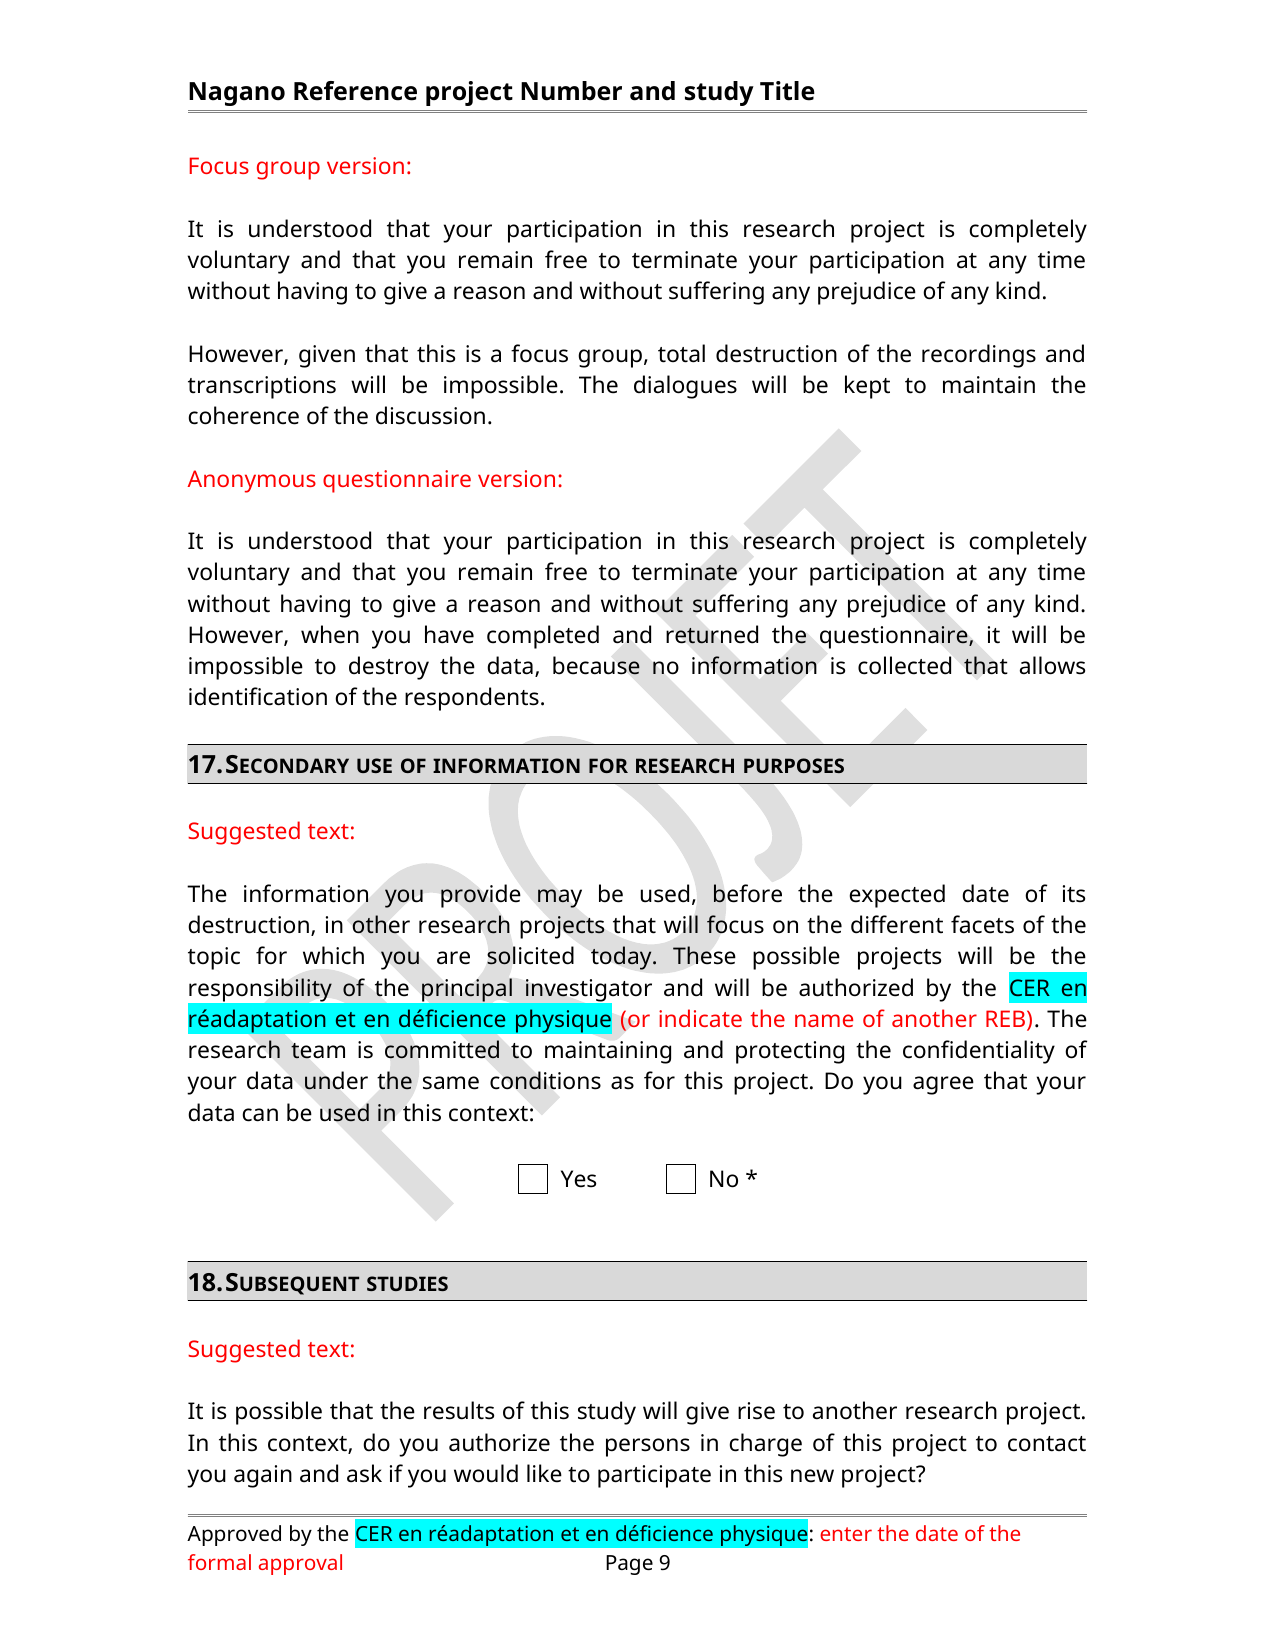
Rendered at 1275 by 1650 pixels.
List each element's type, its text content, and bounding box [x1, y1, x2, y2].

text Suggested text: [187, 815, 1087, 847]
text Suggested text: [187, 1333, 1087, 1364]
text The information you provide may be used, before the expected date of its destruction, in other research projects that will focus on the different facets of the topic for which you are solicited today. These possible projects will be the responsibility of the principal investigator and will be authorized by the CER en réadaptation et en déficience physique (or indicate the name of another REB). The research team is committed to maintaining and protecting the confidentiality of your data under the same conditions as for this project. Do you agree that your data can be used in this context: [187, 878, 1087, 1128]
text It is possible that the results of this study will give rise to another research project. In this context, do you authorize the persons in charge of this project to contact you again and ask if you would like to participate in this new project? [187, 1395, 1087, 1489]
text It is understood that your participation in this research project is completely voluntary and that you remain free to terminate your participation at any time without having to give a reason and without suffering any prejudice of any kind. [187, 212, 1087, 306]
text However, given that this is a focus group, total destruction of the recordings and transcriptions will be impossible. The dialogues will be kept to maintain the coherence of the discussion. [187, 337, 1087, 431]
list Secondary use of information for research purposes [187, 745, 1087, 784]
list Subsequent studies [187, 1262, 1087, 1301]
text Focus group version: [187, 150, 1087, 181]
text Yes No * [187, 1163, 1087, 1194]
text Anonymous questionnaire version: [187, 462, 1087, 494]
text It is understood that your participation in this research project is completely voluntary and that you remain free to terminate your participation at any time without having to give a reason and without suffering any prejudice of any kind. However, when you have completed and returned the questionnaire, it will be impossible to destroy the data, because no information is collected that allows identification of the respondents. [187, 525, 1087, 712]
